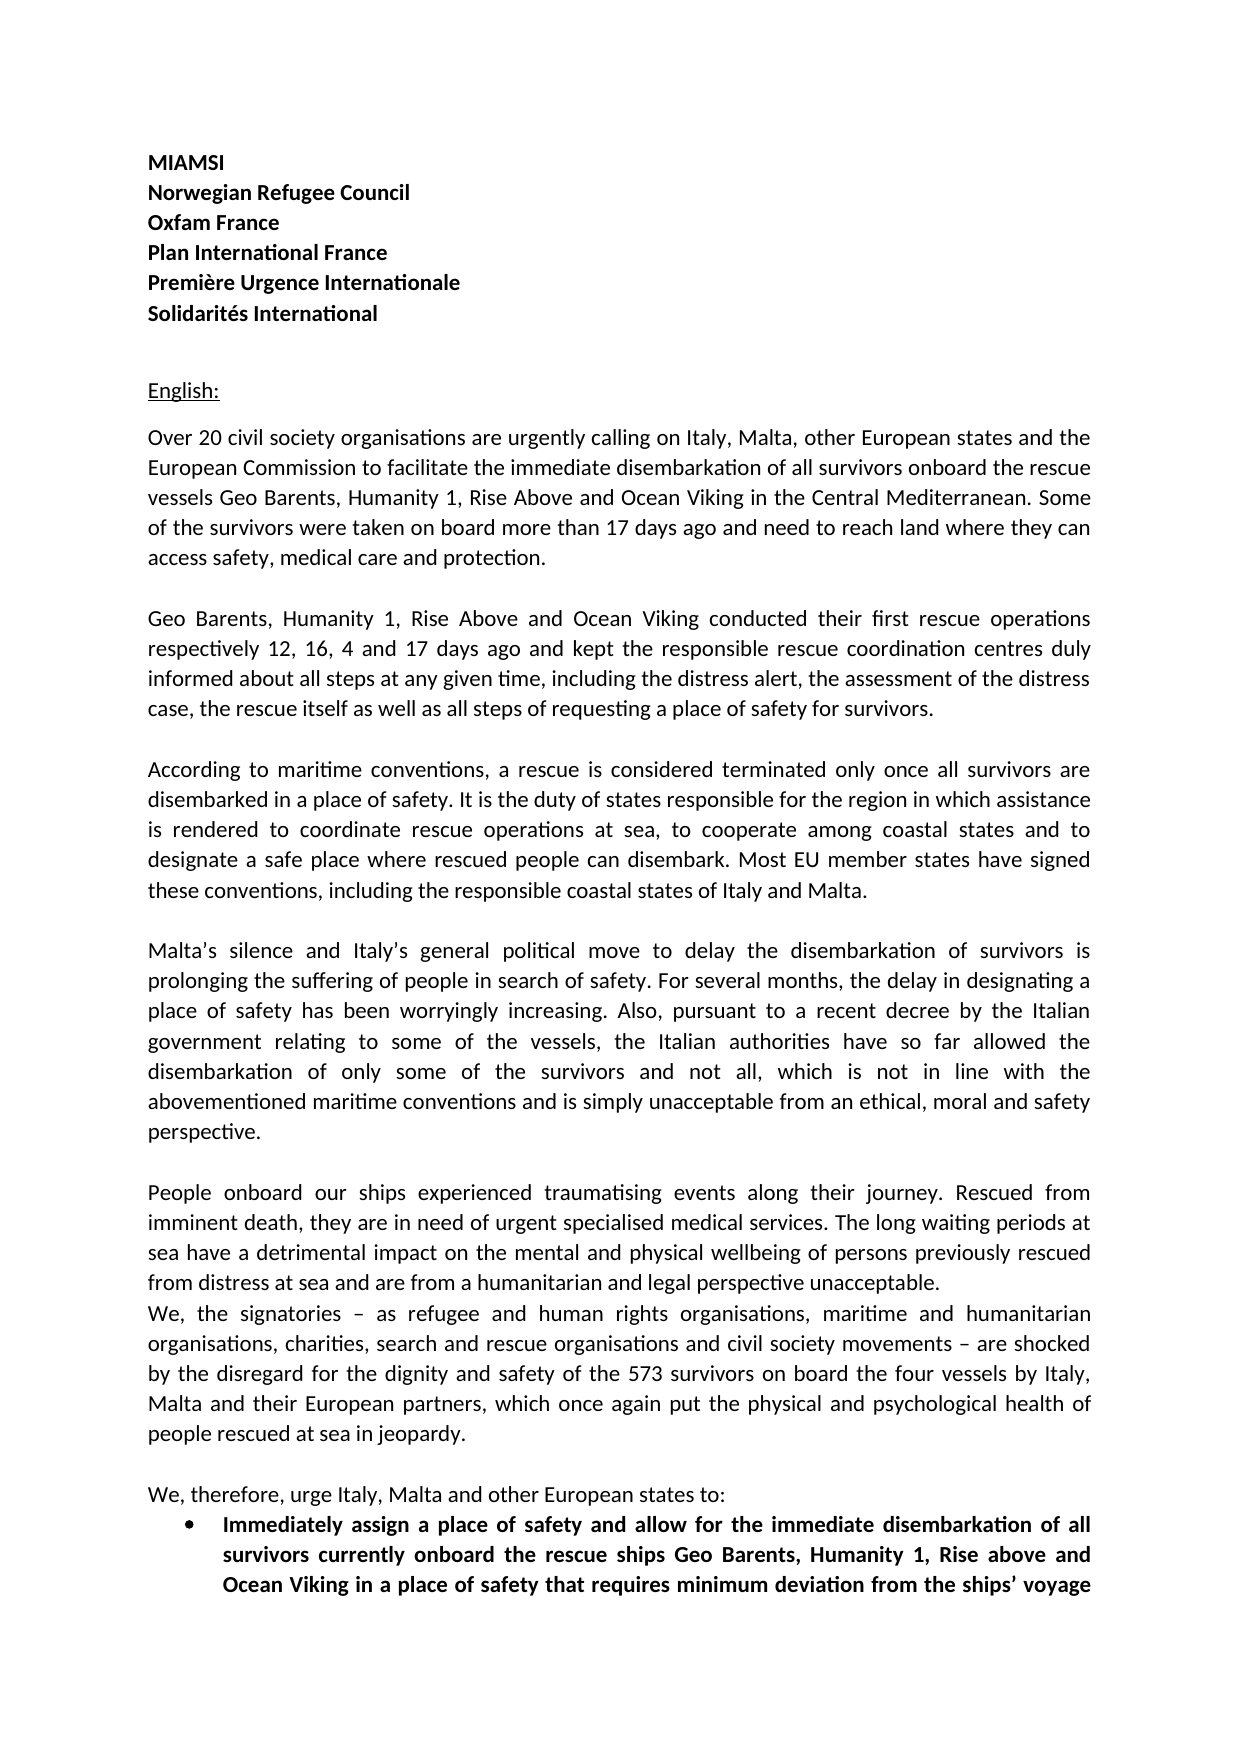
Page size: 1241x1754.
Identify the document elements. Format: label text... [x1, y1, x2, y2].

text Over 20 civil society organisations are urgently calling on Italy, Malta, other European states and the European Commission to facilitate the immediate disembarkation of all survivors onboard the rescue vessels Geo Barents, Humanity 1, Rise Above and Ocean Viking in the Central Mediterranean. Some of the survivors were taken on board more than 17 days ago and need to reach land where they can access safety, medical care and protection. [148, 423, 1093, 571]
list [185, 1510, 1093, 1598]
text MIAMSI [148, 148, 1093, 176]
text We, therefore, urge Italy, Malta and other European states to: [148, 1480, 1093, 1508]
text Oxfam France [148, 208, 1093, 236]
text Plan International France [148, 238, 1093, 266]
text According to maritime conventions, a rescue is considered terminated only once all survivors are disembarked in a place of safety. It is the duty of states responsible for the region in which assistance is rendered to coordinate rescue operations at sea, to cooperate among coastal states and to designate a safe place where rescued people can disembark. Most EU member states have signed these conventions, including the responsible coastal states of Italy and Malta. [148, 755, 1093, 904]
text Solidarités International [148, 299, 1093, 327]
text Norwegian Refugee Council [148, 178, 1093, 206]
text We, the signatories – as refugee and human rights organisations, maritime and humanitarian organisations, charities, search and rescue organisations and civil society movements – are shocked by the disregard for the dignity and safety of the 573 survivors on board the four vessels by Italy, Malta and their European partners, which once again put the physical and psychological health of people rescued at sea in jeopardy. [148, 1299, 1093, 1447]
text Première Urgence Internationale [148, 268, 1093, 296]
text Geo Barents, Humanity 1, Rise Above and Ocean Viking conducted their first rescue operations respectively 12, 16, 4 and 17 days ago and kept the responsible rescue coordination centres duly informed about all steps at any given time, including the distress alert, the assessment of the distress case, the rescue itself as well as all steps of requesting a place of safety for survivors. [148, 604, 1093, 722]
text English: [148, 376, 1093, 404]
text Malta’s silence and Italy’s general political move to delay the disembarkation of survivors is prolonging the suffering of people in search of safety. For several months, the delay in designating a place of safety has been worryingly increasing. Also, pursuant to a recent decree by the Italian government relating to some of the vessels, the Italian authorities have so far allowed the disembarkation of only some of the survivors and not all, which is not in line with the abovementioned maritime conventions and is simply unacceptable from an ethical, moral and safety perspective. [148, 936, 1093, 1145]
text People onboard our ships experienced traumatising events along their journey. Rescued from imminent death, they are in need of urgent specialised medical services. The long waiting periods at sea have a detrimental impact on the mental and physical wellbeing of persons previously rescued from distress at sea and are from a humanitarian and legal perspective unacceptable. [148, 1178, 1093, 1296]
